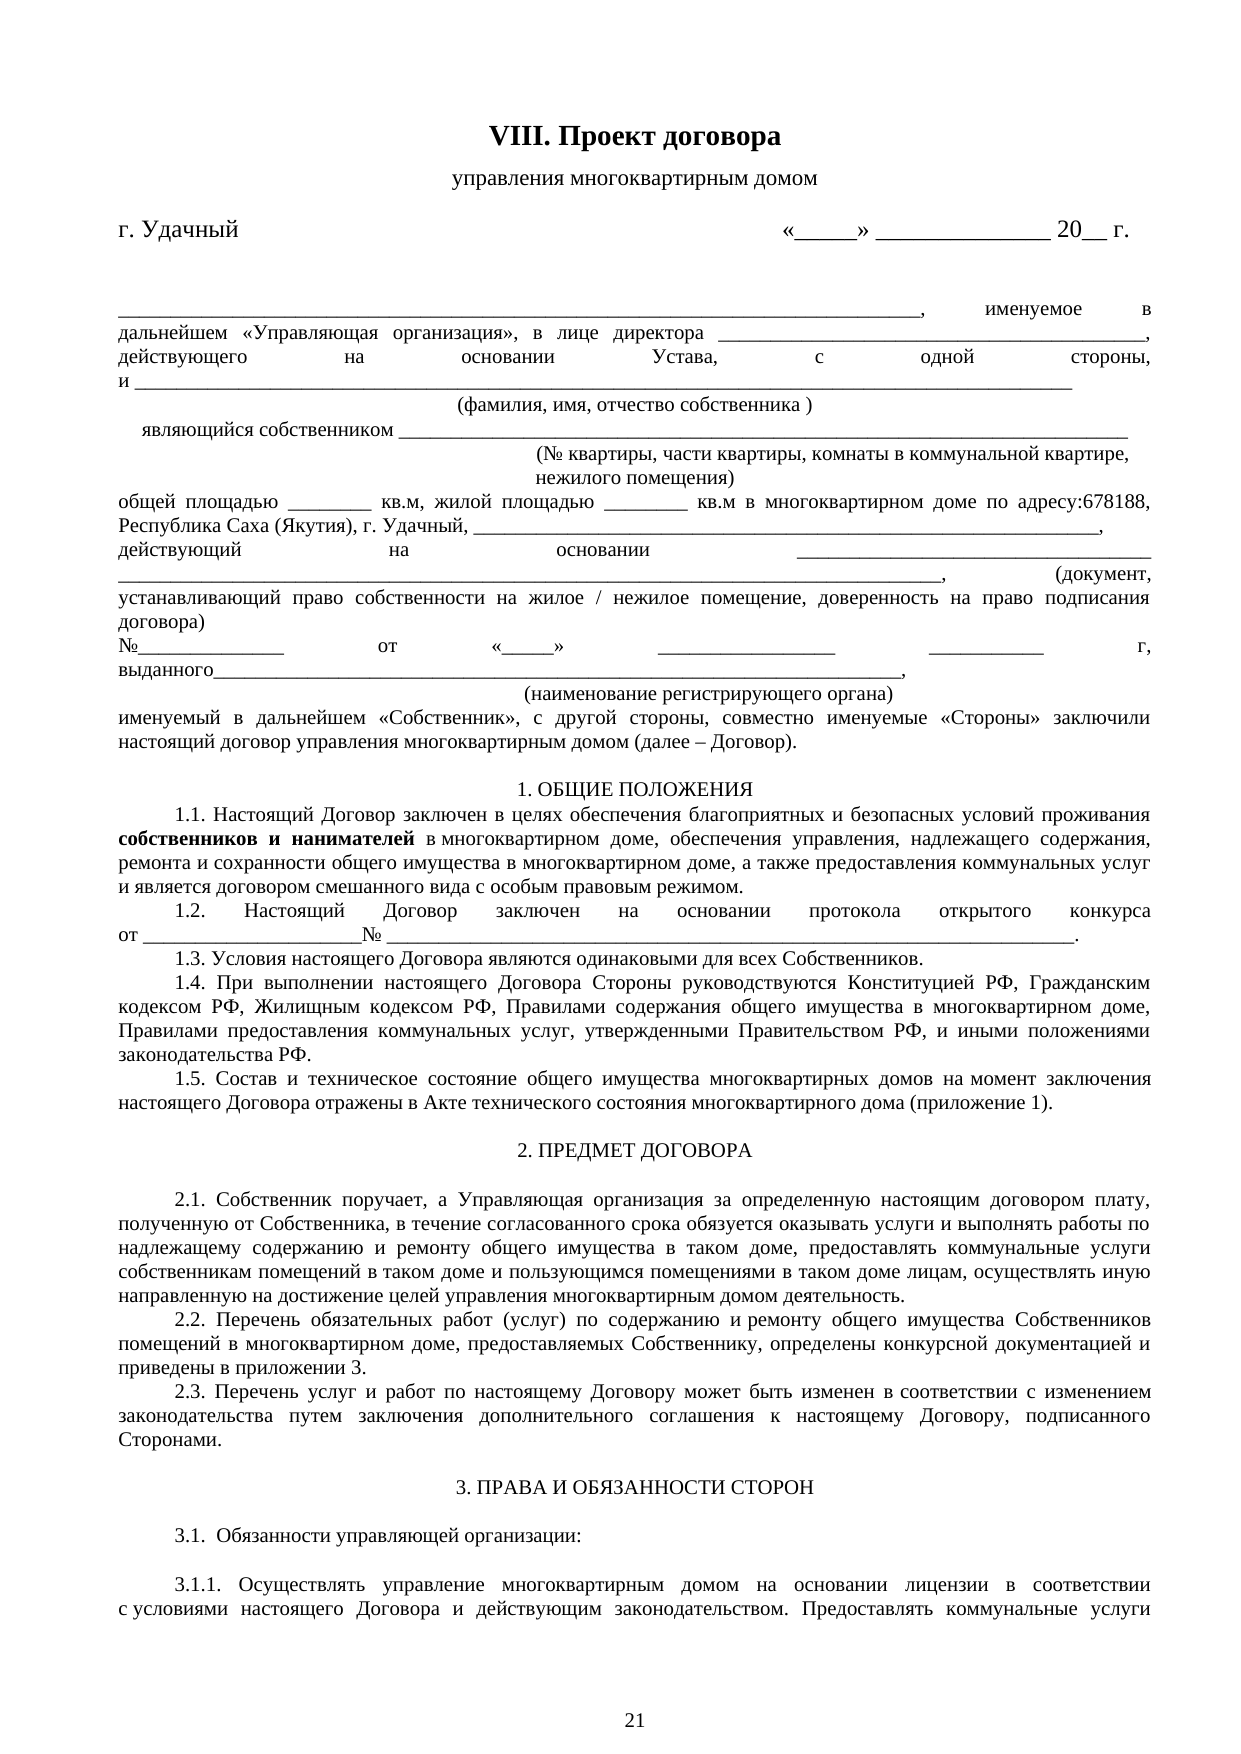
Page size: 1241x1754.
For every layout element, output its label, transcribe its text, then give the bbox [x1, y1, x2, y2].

text 2.3. Перечень услуг и работ по настоящему Договору может быть изменен в соответствии с изменением законодательства путем заключения дополнительного соглашения к настоящему Договору, подписанного Сторонами. [118, 1379, 1152, 1451]
text №______________ от «_____» _________________ ___________ г, выданного__________________________________________________________________, [118, 633, 1152, 681]
text 1.2. Настоящий Договор заключен на основании протокола открытого конкурса от _____________________№ __________________________________________________________________. [118, 898, 1152, 946]
text именуемый в дальнейшем «Собственник», с другой стороны, совместно именуемые «Стороны» заключили настоящий договор управления многоквартирным домом (далее – Договор). [118, 705, 1152, 753]
text управления многоквартирным домом [118, 164, 1152, 191]
text 1.4. При выполнении настоящего Договора Стороны руководствуются Конституцией РФ, Гражданским кодексом РФ, Жилищным кодексом РФ, Правилами содержания общего имущества в многоквартирном доме, Правилами предоставления коммунальных услуг, утвержденными Правительством РФ, и иными положениями законодательства РФ. [118, 970, 1152, 1066]
text являющийся собственником ______________________________________________________________________ [118, 416, 1152, 441]
text 2.2. Перечень обязательных работ (услуг) по содержанию и ремонту общего имущества Собственников помещений в многоквартирном доме, предоставляемых Собственнику, определены конкурсной документацией и приведены в приложении 3. [118, 1307, 1152, 1379]
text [118, 1571, 1152, 1619]
text 1.1. Настоящий Договор заключен в целях обеспечения благоприятных и безопасных условий проживания собственников и нанимателей в многоквартирном доме, обеспечения управления, надлежащего содержания, ремонта и сохранности общего имущества в многоквартирном доме, а также предоставления коммунальных услуг и является договором смешанного вида с особым правовым режимом. [118, 801, 1152, 898]
text VIII. Проект договора [118, 118, 1152, 152]
text 2.1. Собственник поручает, а Управляющая организация за определенную настоящим договором плату, полученную от Собственника, в течение согласованного срока обязуется оказывать услуги и выполнять работы по надлежащему содержанию и ремонту общего имущества в таком доме, предоставлять коммунальные услуги собственникам помещений в таком доме и пользующимся помещениями в таком доме лицам, осуществлять иную направленную на достижение целей управления многоквартирным домом деятельность. [118, 1186, 1152, 1307]
text 1.5. Состав и техническое состояние общего имущества многоквартирных домов на момент заключения настоящего Договора отражены в Акте технического состояния многоквартирного дома (приложение 1). [118, 1066, 1152, 1114]
text 2. ПРЕДМЕТ ДОГОВОРА [118, 1138, 1152, 1162]
text 1.3. Условия настоящего Договора являются одинаковыми для всех Собственников. [118, 946, 1152, 970]
text (фамилия, имя, отчество собственника ) [118, 392, 1152, 416]
text 3.1. Обязанности управляющей организации: [118, 1523, 1152, 1547]
text 3. ПРАВА И ОБЯЗАННОСТИ СТОРОН [118, 1475, 1152, 1499]
text общей площадью ________ кв.м, жилой площадью ________ кв.м в многоквартирном доме по адресу:678188, Республика Саха (Якутия), г. Удачный, ____________________________________________________________, [118, 489, 1152, 537]
text г. Удачный «_____» ______________ 20__ г. [118, 214, 1152, 243]
text действующий на основании __________________________________ _______________________________________________________________________________, (документ, устанавливающий право собственности на жилое / нежилое помещение, доверенность на право подписания договора) [118, 537, 1152, 633]
text 1. ОБЩИЕ ПОЛОЖЕНИЯ [118, 777, 1152, 801]
text (№ квартиры, части квартиры, комнаты в коммунальной квартире, нежилого помещения) [118, 441, 1152, 489]
text (наименование регистрирующего органа) [192, 681, 1152, 705]
text _____________________________________________________________________________, именуемое в дальнейшем «Управляющая организация», в лице директора _________________________________________, действующего на основании Устава, с одной стороны, и __________________________________________________________________________________________ [118, 296, 1152, 392]
